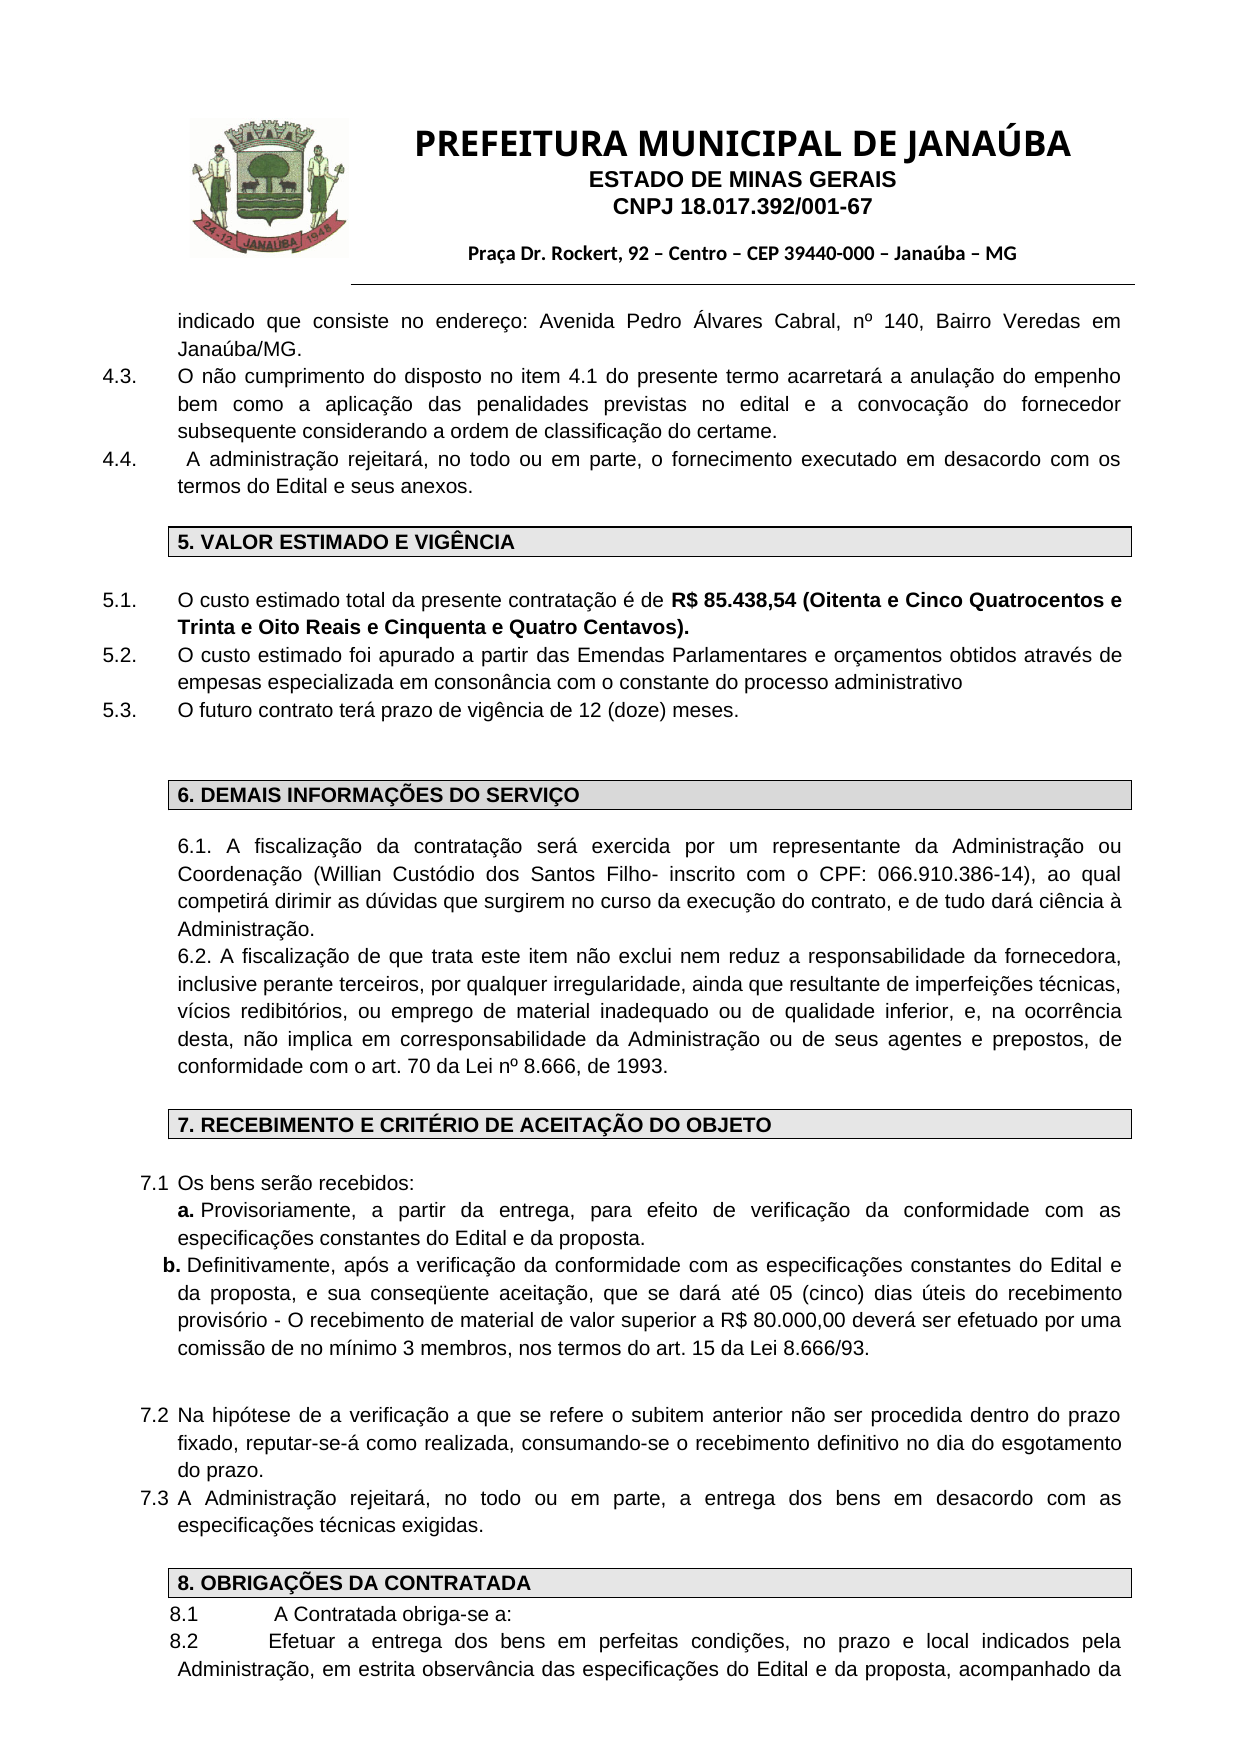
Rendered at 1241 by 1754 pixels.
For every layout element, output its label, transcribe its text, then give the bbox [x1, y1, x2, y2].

list O futuro contrato terá prazo de vigência de 12 (doze) meses. [102, 698, 1123, 722]
list O custo estimado total da presente contratação é de R$ 85.438,54 (Oitenta e Cinco Quatrocentos e Trinta e Oito Reais e Cinquenta e Quatro Centavos). [102, 588, 1123, 639]
list Definitivamente, após a verificação da conformidade com as especificações constantes do Edital e da proposta, e sua conseqüente aceitação, que se dará até 05 (cinco) dias úteis do recebimento provisório - O recebimento de material de valor superior a R$ 80.000,00 deverá ser efetuado por uma comissão de no mínimo 3 membros, nos termos do art. 15 da Lei 8.666/93. [162, 1253, 1123, 1359]
list Na hipótese de a verificação a que se refere o subitem anterior não ser procedida dentro do prazo fixado, reputar-se-á como realizada, consumando-se o recebimento definitivo no dia do esgotamento do prazo. [140, 1403, 1123, 1482]
list Os bens serão recebidos: [140, 1171, 1123, 1194]
list A Contratada obriga-se a: [169, 1602, 1123, 1626]
text 6.2. A fiscalização de que trata este item não exclui nem reduz a responsabilidade da fornecedora, inclusive perante terceiros, por qualquer irregularidade, ainda que resultante de imperfeições técnicas, vícios redibitórios, ou emprego de material inadequado ou de qualidade inferior, e, na ocorrência desta, não implica em corresponsabilidade da Administração ou de seus agentes e prepostos, de conformidade com o art. 70 da Lei nº 8.666, de 1993. [177, 944, 1123, 1078]
picture [189, 118, 349, 258]
list Provisoriamente, a partir da entrega, para efeito de verificação da conformidade com as especificações constantes do Edital e da proposta. [177, 1198, 1123, 1249]
text 6.1. A fiscalização da contratação será exercida por um representante da Administração ou Coordenação (Willian Custódio dos Santos Filho- inscrito com o CPF: 066.910.386-14), ao qual competirá dirimir as dúvidas que surgirem no curso da execução do contrato, e de tudo dará ciência à Administração. [177, 834, 1123, 941]
list A administração rejeitará, no todo ou em parte, o fornecimento executado em desacordo com os termos do Edital e seus anexos. [102, 446, 1123, 498]
list A Administração rejeitará, no todo ou em parte, a entrega dos bens em desacordo com as especificações técnicas exigidas. [140, 1486, 1123, 1537]
text 5. VALOR ESTIMADO E VIGÊNCIA [169, 528, 1131, 556]
list O custo estimado foi apurado a partir das Emendas Parlamentares e orçamentos obtidos através de empesas especializada em consonância com o constante do processo administrativo [102, 643, 1123, 694]
text 6. DEMAIS INFORMAÇÕES DO SERVIÇO [169, 781, 1131, 809]
list O não cumprimento do disposto no item 4.1 do presente termo acarretará a anulação do empenho bem como a aplicação das penalidades previstas no edital e a convocação do fornecedor subsequente considerando a ordem de classificação do certame. [102, 364, 1123, 443]
text 8. OBRIGAÇÕES DA CONTRATADA [169, 1569, 1131, 1597]
text 7. RECEBIMENTO E CRITÉRIO DE ACEITAÇÃO DO OBJETO [169, 1110, 1131, 1138]
